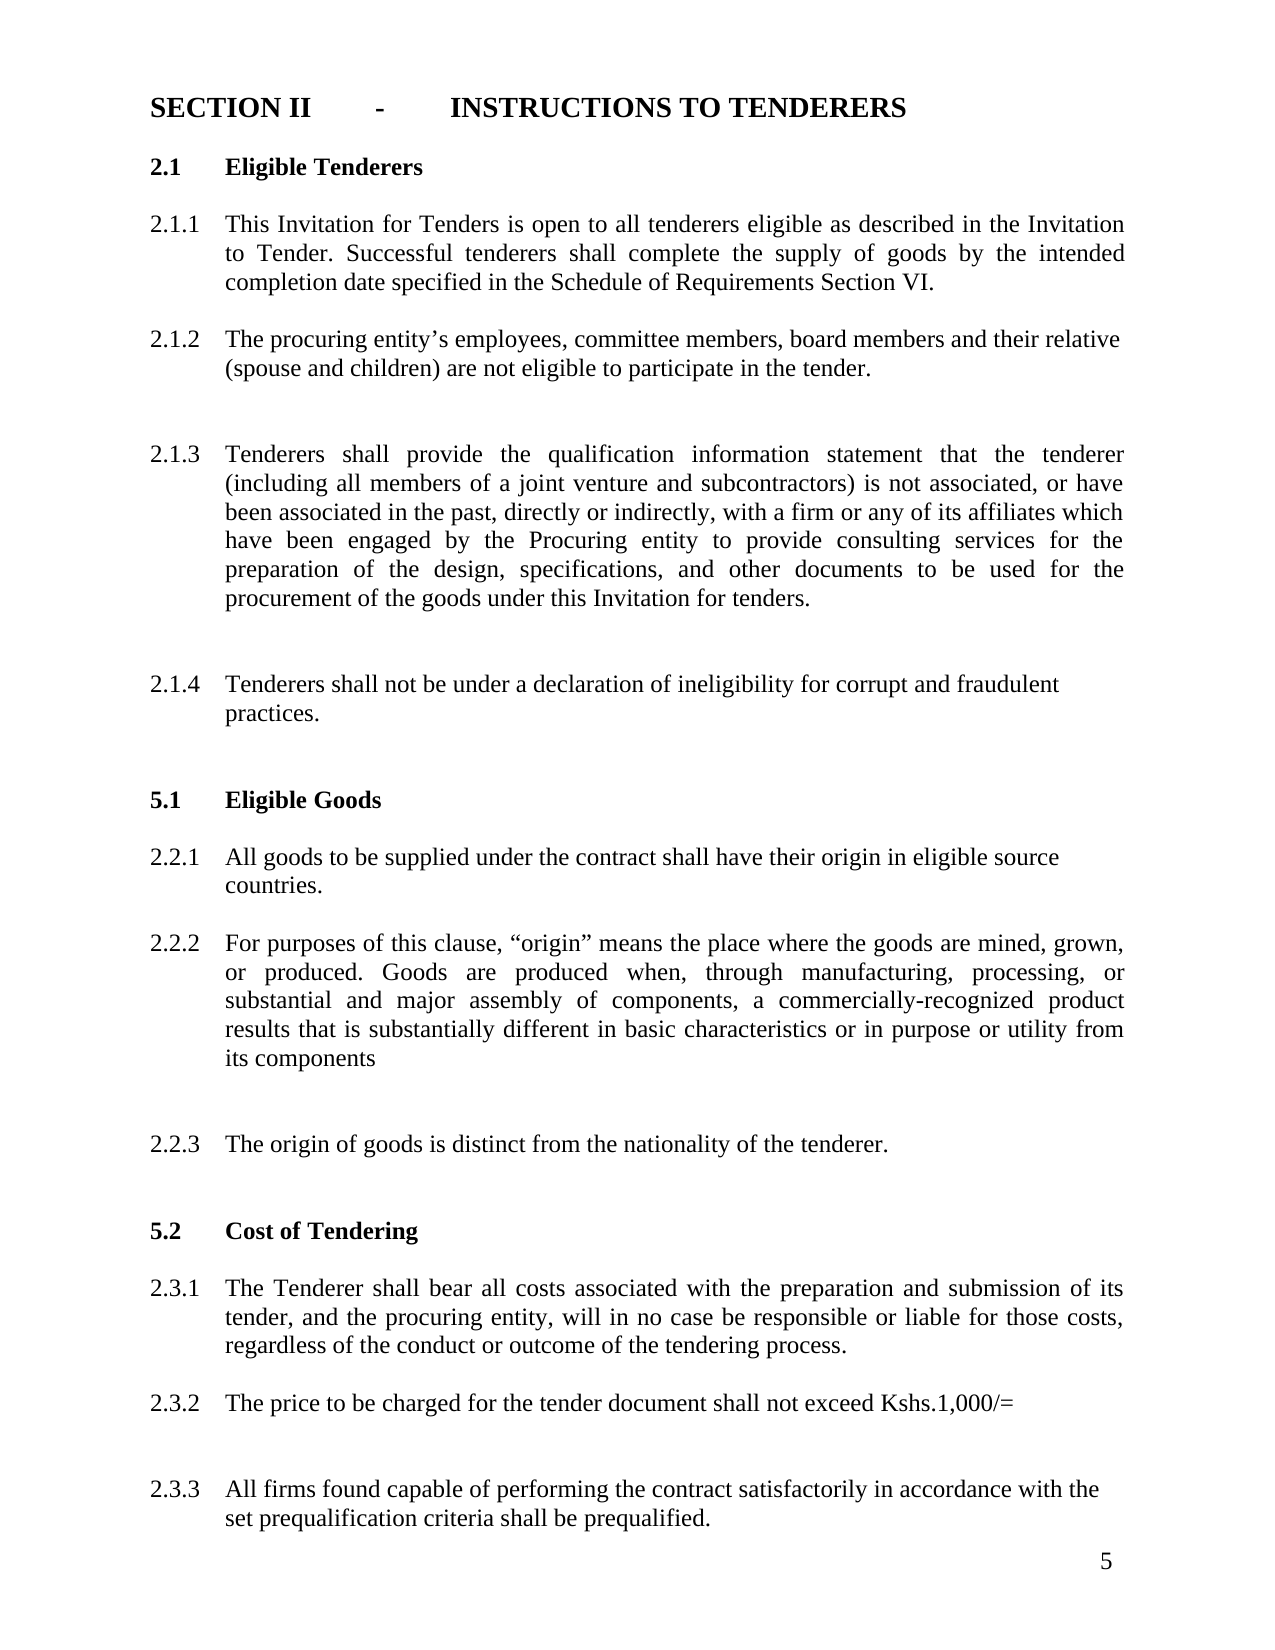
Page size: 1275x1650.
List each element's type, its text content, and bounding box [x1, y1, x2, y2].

list The origin of goods is distinct from the nationality of the tenderer. [150, 1129, 1242, 1158]
list Tenderers shall provide the qualification information statement that the tenderer (including all members of a joint venture and subcontractors) is not associated, or have been associated in the past, directly or indirectly, with a firm or any of its affiliates which have been engaged by the Procuring entity to provide consulting services for the preparation of the design, specifications, and other documents to be used for the procurement of the goods under this Invitation for tenders. [150, 439, 1125, 612]
text SECTION II - INSTRUCTIONS TO TENDERERS [150, 90, 1242, 123]
list The price to be charged for the tender document shall not exceed Kshs.1,000/= [150, 1388, 1242, 1417]
text 5.2 Cost of Tendering [150, 1216, 1242, 1245]
list For purposes of this clause, “origin” means the place where the goods are mined, grown, or produced. Goods are produced when, through manufacturing, processing, or substantial and major assembly of components, a commercially-recognized product results that is substantially different in basic characteristics or in purpose or utility from its components [150, 928, 1125, 1072]
list This Invitation for Tenders is open to all tenderers eligible as described in the Invitation to Tender. Successful tenderers shall complete the supply of goods by the intended completion date specified in the Schedule of Requirements Section VI. [150, 209, 1126, 295]
list All goods to be supplied under the contract shall have their origin in eligible source countries. [150, 842, 1125, 899]
list The Tenderer shall bear all costs associated with the preparation and submission of its tender, and the procuring entity, will in no case be responsible or liable for those costs, regardless of the conduct or outcome of the tendering process. [150, 1273, 1125, 1359]
list All firms found capable of performing the contract satisfactorily in accordance with the set prequalification criteria shall be prequalified. [150, 1474, 1124, 1532]
list The procuring entity’s employees, committee members, board members and their relative (spouse and children) are not eligible to participate in the tender. [150, 324, 1124, 382]
text 5.1 Eligible Goods [150, 785, 1242, 813]
list Tenderers shall not be under a declaration of ineligibility for corrupt and fraudulent practices. [150, 669, 1124, 727]
list Eligible Tenderers [150, 152, 1242, 181]
